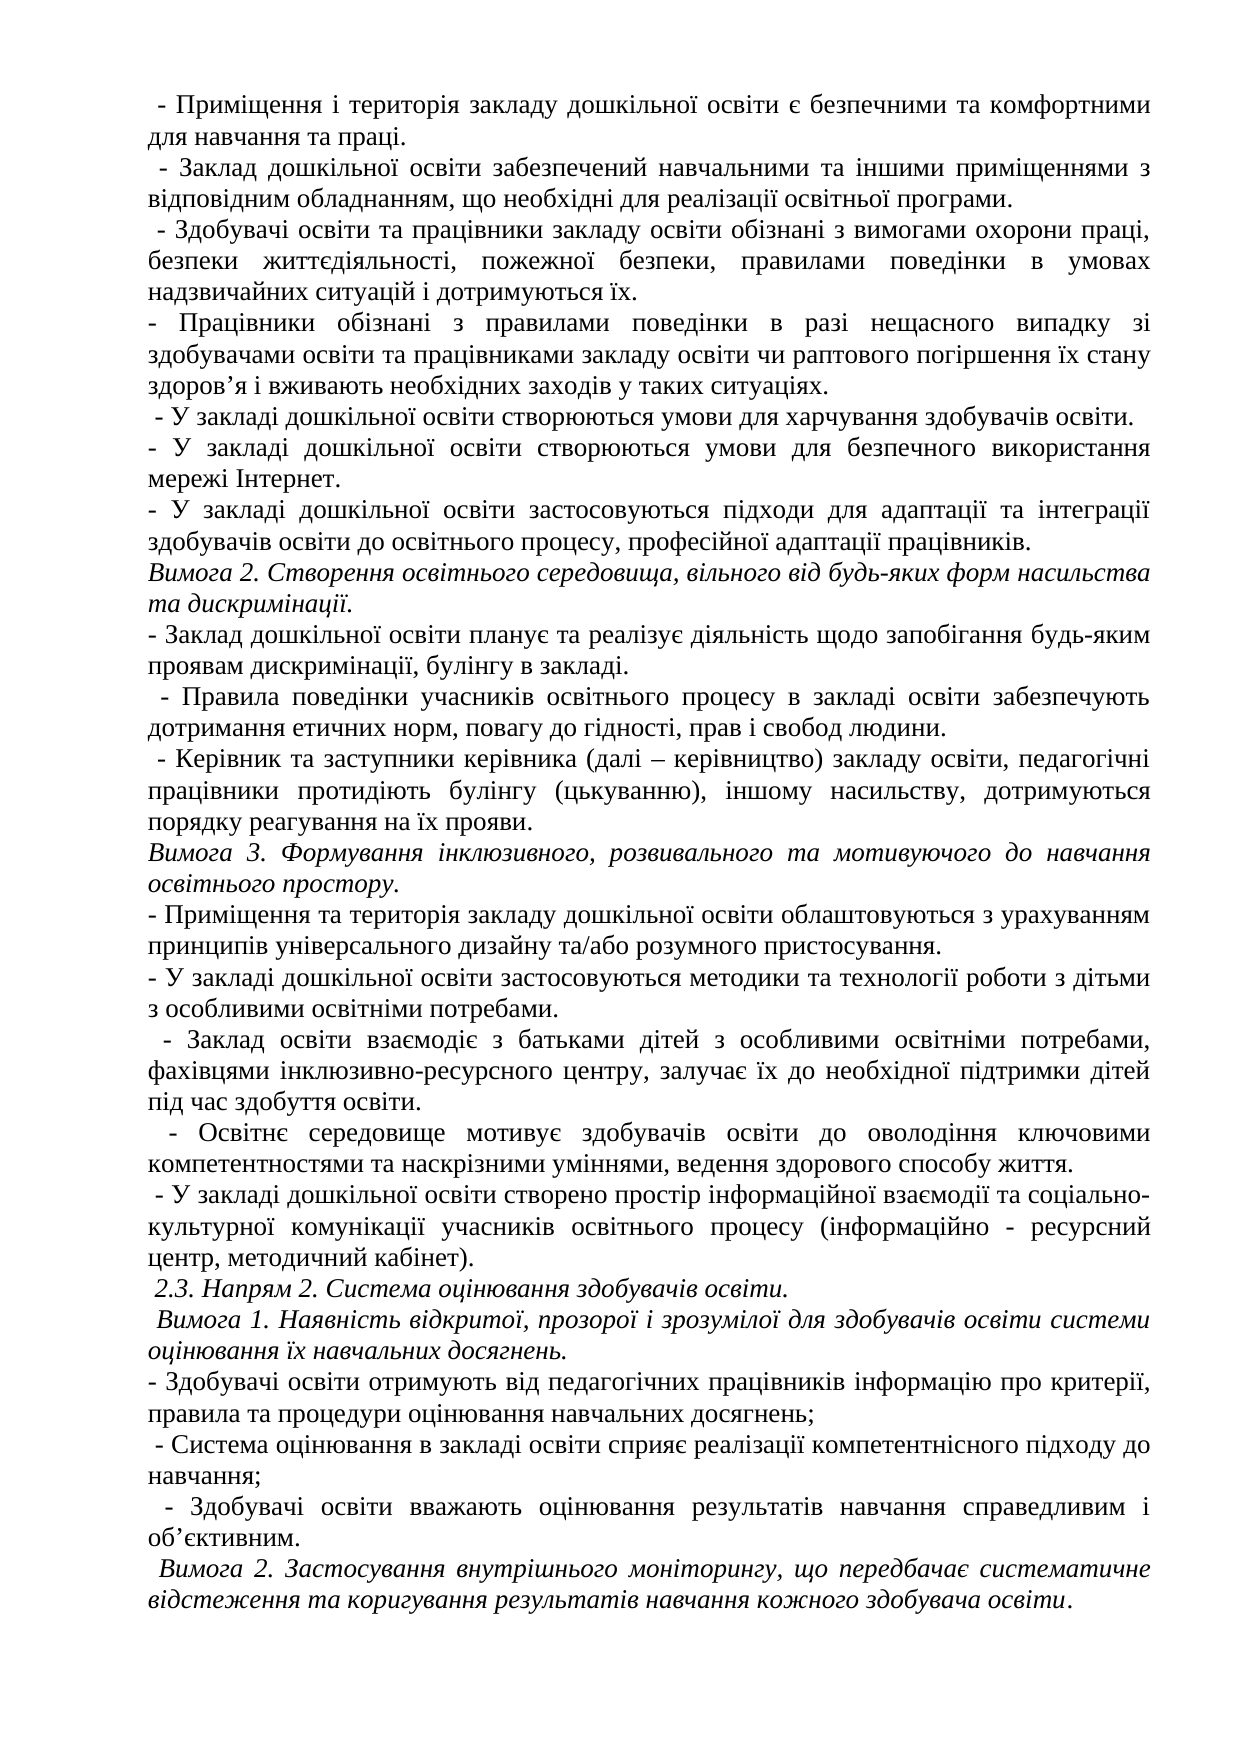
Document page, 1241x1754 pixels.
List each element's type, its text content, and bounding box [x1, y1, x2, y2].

list - Здобувачі освіти вважають оцінювання результатів навчання справедливим і об’єктивним. [148, 1490, 1152, 1552]
list - У закладі дошкільної освіти створено простір інформаційної взаємодії та соціально-культурної комунікації учасників освітнього процесу (інформаційно - ресурсний центр, методичний кабінет). [148, 1179, 1152, 1272]
list Вимога 3. Формування інклюзивного, розвивального та мотивуючого до навчання освітнього простору. [148, 836, 1152, 898]
list Вимога 2. Застосування внутрішнього моніторингу, що передбачає систематичне відстеження та коригування результатів навчання кожного здобувача освіти. [148, 1552, 1152, 1615]
list - Система оцінювання в закладі освіти сприяє реалізації компетентнісного підходу до навчання; [148, 1428, 1152, 1490]
list - У закладі дошкільної освіти застосовуються методики та технології роботи з дітьми з особливими освітніми потребами. [148, 961, 1152, 1023]
list - Здобувачі освіти та працівники закладу освіти обізнані з вимогами охорони праці, безпеки життєдіяльності, пожежної безпеки, правилами поведінки в умовах надзвичайних ситуацій і дотримуються їх. [148, 213, 1152, 307]
list - Заклад дошкільної освіти забезпечений навчальними та іншими приміщеннями з відповідним обладнанням, що необхідні для реалізації освітньої програми. [148, 151, 1152, 213]
list - Заклад дошкільної освіти планує та реалізує діяльність щодо запобігання будь-яким проявам дискримінації, булінгу в закладі. [148, 618, 1152, 680]
list - Керівник та заступники керівника (далі – керівництво) закладу освіти, педагогічні працівники протидіють булінгу (цькуванню), іншому насильству, дотримуються порядку реагування на їх прояви. [148, 743, 1152, 836]
list - У закладі дошкільної освіти створюються умови для харчування здобувачів освіти. [148, 400, 1152, 431]
list - Заклад освіти взаємодіє з батьками дітей з особливими освітніми потребами, фахівцями інклюзивно-ресурсного центру, залучає їх до необхідної підтримки дітей під час здобуття освіти. [148, 1023, 1152, 1116]
list - Працівники обізнані з правилами поведінки в разі нещасного випадку зі здобувачами освіти та працівниками закладу освіти чи раптового погіршення їх стану здоров’я і вживають необхідних заходів у таких ситуаціях. [148, 307, 1152, 400]
list - Правила поведінки учасників освітнього процесу в закладі освіти забезпечують дотримання етичних норм, повагу до гідності, прав і свобод людини. [148, 680, 1152, 743]
list 2.3. Напрям 2. Система оцінювання здобувачів освіти. [148, 1272, 1152, 1303]
list - Освітнє середовище мотивує здобувачів освіти до оволодіння ключовими компетентностями та наскрізними уміннями, ведення здорового способу життя. [148, 1116, 1152, 1179]
list - У закладі дошкільної освіти створюються умови для безпечного використання мережі Інтернет. [148, 431, 1152, 493]
list Вимога 2. Створення освітнього середовища, вільного від будь-яких форм насильства та дискримінації. [148, 556, 1152, 618]
list - У закладі дошкільної освіти застосовуються підходи для адаптації та інтеграції здобувачів освіти до освітнього процесу, професійної адаптації працівників. [148, 493, 1152, 556]
list - Приміщення та територія закладу дошкільної освіти облаштовуються з урахуванням принципів універсального дизайну та/або розумного пристосування. [148, 898, 1152, 961]
list - Здобувачі освіти отримують від педагогічних працівників інформацію про критерії, правила та процедури оцінювання навчальних досягнень; [148, 1366, 1152, 1428]
list Вимога 1. Наявність відкритої, прозорої і зрозумілої для здобувачів освіти системи оцінювання їх навчальних досягнень. [148, 1303, 1152, 1366]
list - Приміщення і територія закладу дошкільної освіти є безпечними та комфортними для навчання та праці. [148, 88, 1152, 151]
